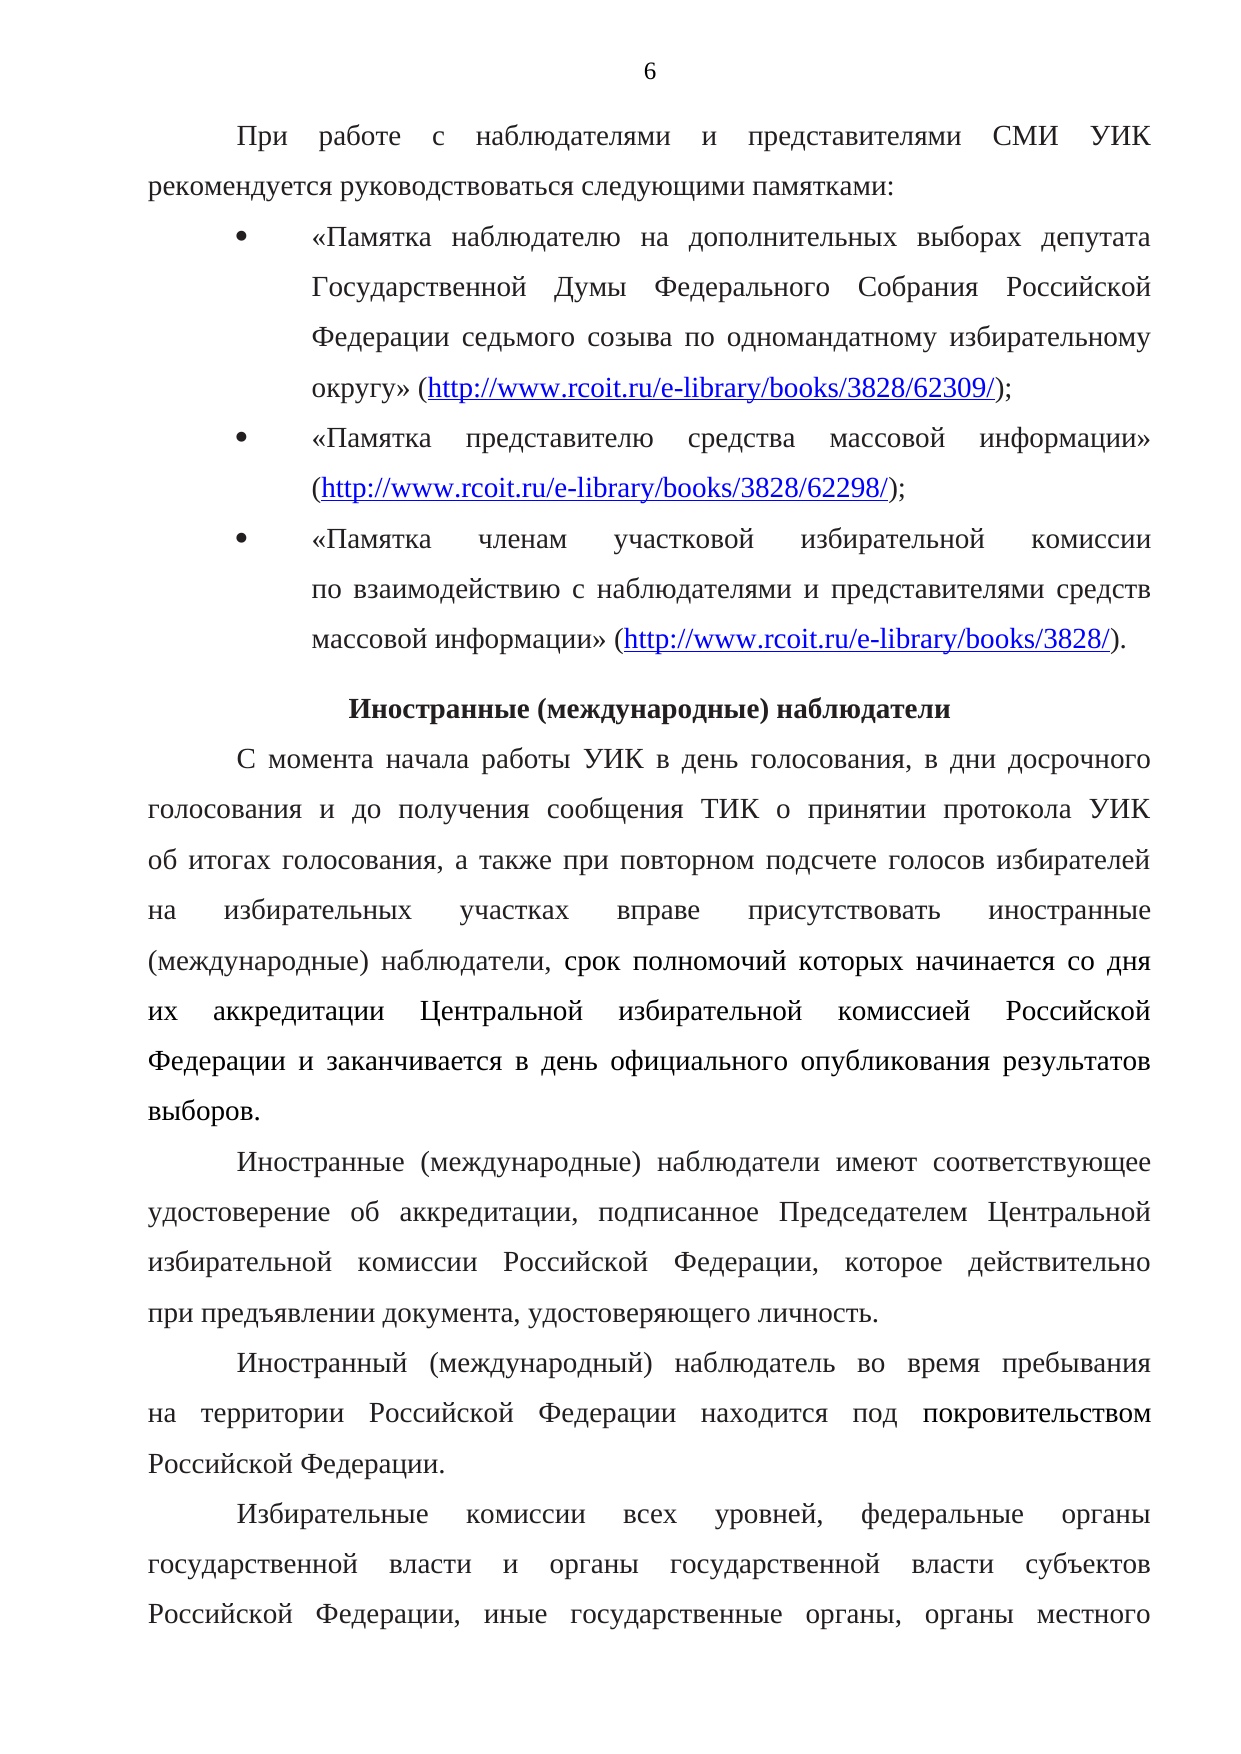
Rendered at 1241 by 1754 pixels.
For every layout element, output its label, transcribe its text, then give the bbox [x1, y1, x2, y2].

text Иностранные (международные) наблюдатели [148, 691, 1152, 724]
text При работе с наблюдателями и представителями СМИ УИК рекомендуется руководствоваться следующими памятками: [148, 118, 1152, 202]
text Иностранные (международные) наблюдатели имеют соответствующее удостоверение об аккредитации, подписанное Председателем Центральной избирательной комиссии Российской Федерации, которое действительно при предъявлении документа, удостоверяющего личность. [148, 1144, 1152, 1328]
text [148, 1496, 1152, 1630]
list «Памятка членам участковой избирательной комиссии по взаимодействию с наблюдателями и представителями средств массовой информации» (http://www.rcoit.ru/e-library/books/3828/). [236, 521, 1152, 655]
list «Памятка наблюдателю на дополнительных выборах депутата Государственной Думы Федерального Собрания Российской Федерации седьмого созыва по одномандатному избирательному округу» (http://www.rcoit.ru/e-library/books/3828/62309/); [236, 219, 1152, 403]
list «Памятка представителю средства массовой информации» (http://www.rcoit.ru/e-library/books/3828/62298/); [236, 420, 1152, 504]
text С момента начала работы УИК в день голосования, в дни досрочного голосования и до получения сообщения ТИК о принятии протокола УИК об итогах голосования, а также при повторном подсчете голосов избирателей на избирательных участках вправе присутствовать иностранные (международные) наблюдатели, срок полномочий которых начинается со дня их аккредитации Центральной избирательной комиссией Российской Федерации и заканчивается в день официального опубликования результатов выборов. [148, 741, 1152, 1127]
text Иностранный (международный) наблюдатель во время пребывания на территории Российской Федерации находится под покровительством Российской Федерации. [148, 1345, 1152, 1479]
